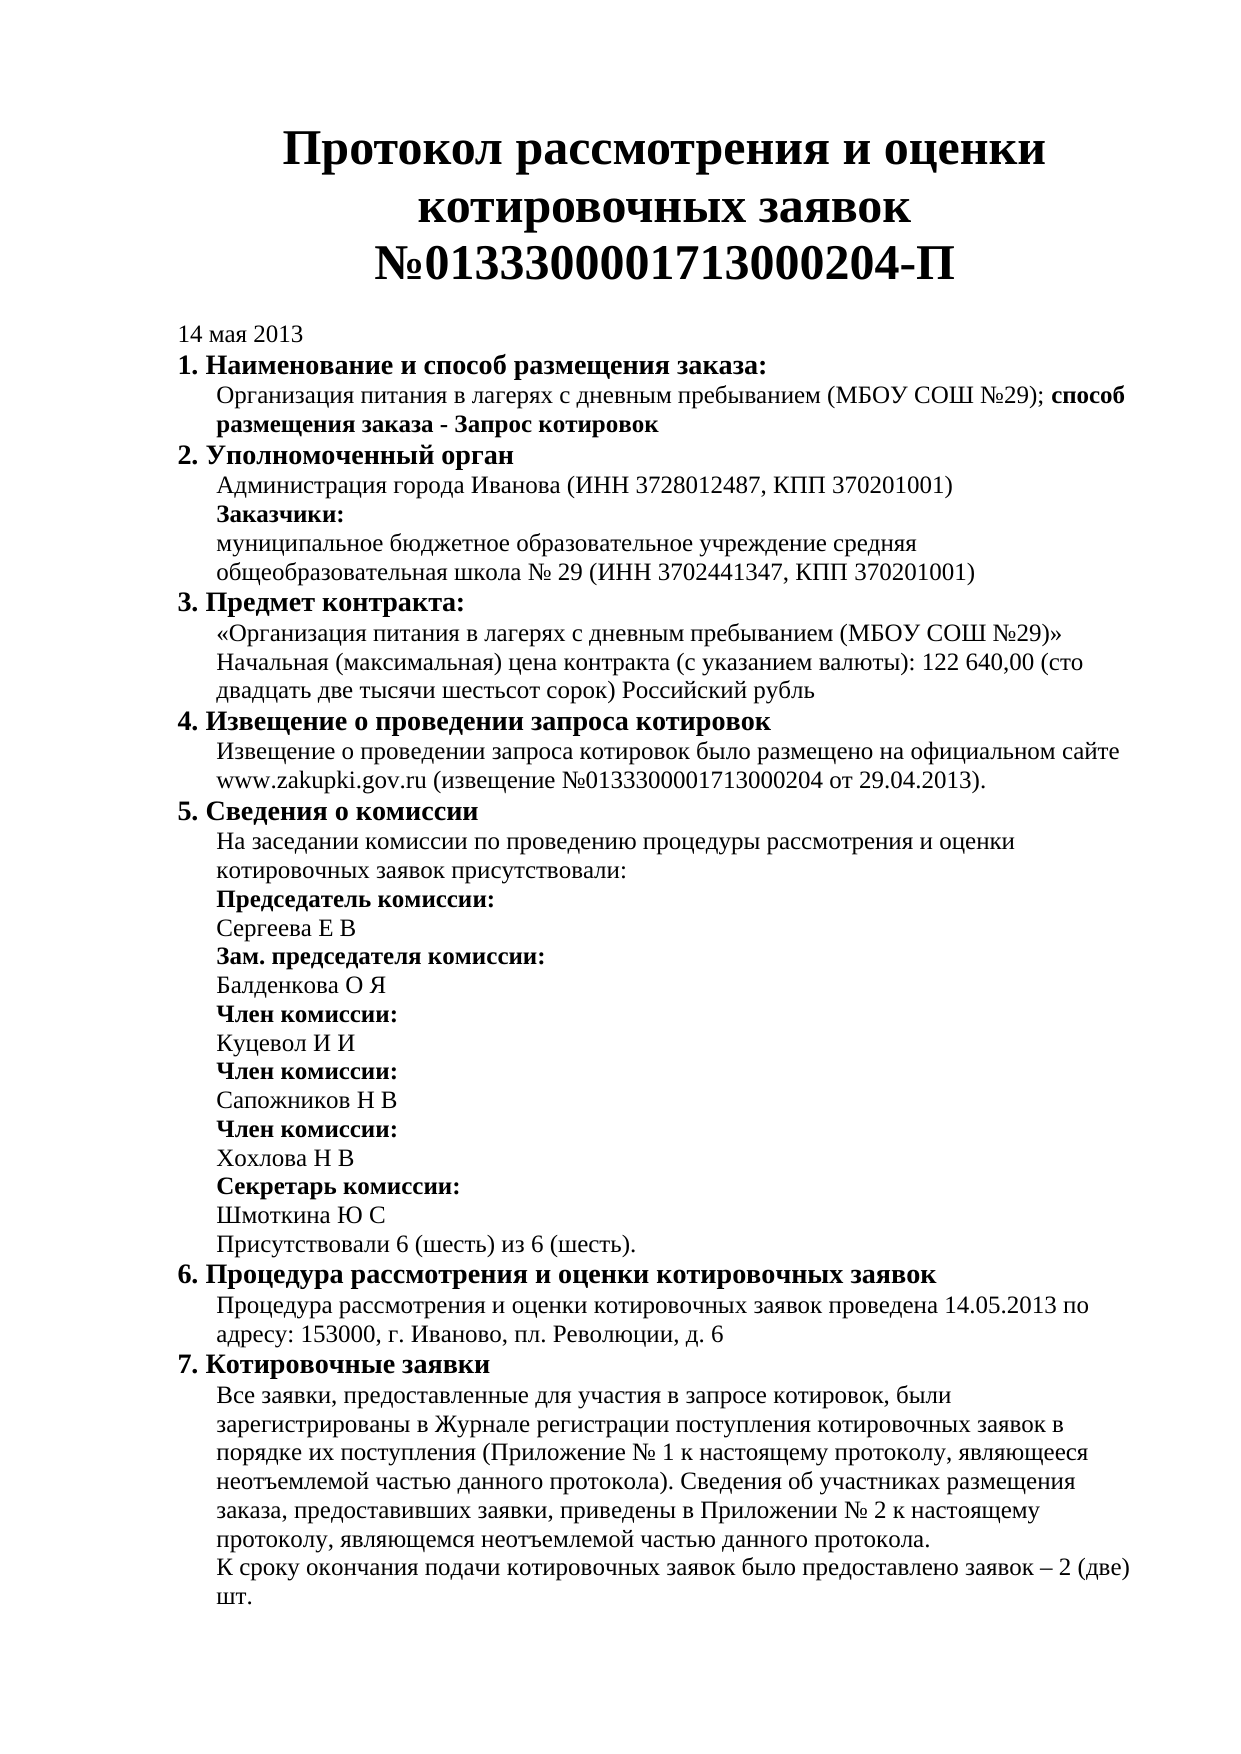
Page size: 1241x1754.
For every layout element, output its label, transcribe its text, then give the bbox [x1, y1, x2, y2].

text Член комиссии: Хохлова Н В [216, 1114, 1152, 1171]
text Организация питания в лагерях с дневным пребыванием (МБОУ СОШ №29); способ размещения заказа - Запрос котировок [216, 381, 1152, 438]
text Присутствовали 6 (шесть) из 6 (шесть). [216, 1229, 1152, 1258]
text Член комиссии: Куцевол И И [216, 999, 1152, 1056]
text 4. Извещение о проведении запроса котировок [177, 704, 1152, 736]
text 1. Наименование и способ размещения заказа: [177, 348, 1152, 381]
text Заказчики: [216, 499, 1152, 528]
text муниципальное бюджетное образовательное учреждение средняя общеобразовательная школа № 29 (ИНН 3702441347, КПП 370201001) [216, 528, 1152, 585]
text Процедура рассмотрения и оценки котировочных заявок проведена 14.05.2013 по адресу: 153000, г. Иваново, пл. Революции, д. 6 [216, 1290, 1152, 1347]
text Зам. председателя комиссии: Балденкова О Я [216, 941, 1152, 999]
text 2. Уполномоченный орган [177, 438, 1152, 470]
text Протокол рассмотрения и оценки котировочных заявок №0133300001713000204-П [177, 118, 1152, 291]
text Член комиссии: Сапожников Н В [216, 1056, 1152, 1114]
text Председатель комиссии: Сергеева Е В [216, 884, 1152, 941]
text 5. Сведения о комиссии [177, 794, 1152, 826]
text Извещение о проведении запроса котировок было размещено на официальном сайте www.zakupki.gov.ru (извещение №0133300001713000204 от 29.04.2013). [216, 736, 1152, 794]
text 14 мая 2013 [177, 291, 1152, 348]
text Все заявки, предоставленные для участия в запросе котировок, были зарегистрированы в Журнале регистрации поступления котировочных заявок в порядке их поступления (Приложение № 1 к настоящему протоколу, являющееся неотъемлемой частью данного протокола). Сведения об участниках размещения заказа, предоставивших заявки, приведены в Приложении № 2 к настоящему протоколу, являющемся неотъемлемой частью данного протокола. [216, 1380, 1152, 1552]
text На заседании комиссии по проведению процедуры рассмотрения и оценки котировочных заявок присутствовали: [216, 826, 1152, 884]
text Секретарь комиссии: Шмоткина Ю С [216, 1171, 1152, 1229]
text Администрация города Иванова (ИНН 3728012487, КПП 370201001) [216, 470, 1152, 499]
text «Организация питания в лагерях с дневным пребыванием (МБОУ СОШ №29)» Начальная (максимальная) цена контракта (с указанием валюты): 122 640,00 (сто двадцать две тысячи шестьсот сорок) Российский рубль [216, 618, 1152, 704]
text 3. Предмет контракта: [177, 585, 1152, 618]
text 6. Процедура рассмотрения и оценки котировочных заявок [177, 1258, 1152, 1290]
text 7. Котировочные заявки [177, 1347, 1152, 1380]
text К сроку окончания подачи котировочных заявок было предоставлено заявок – 2 (две) шт. [216, 1552, 1152, 1610]
